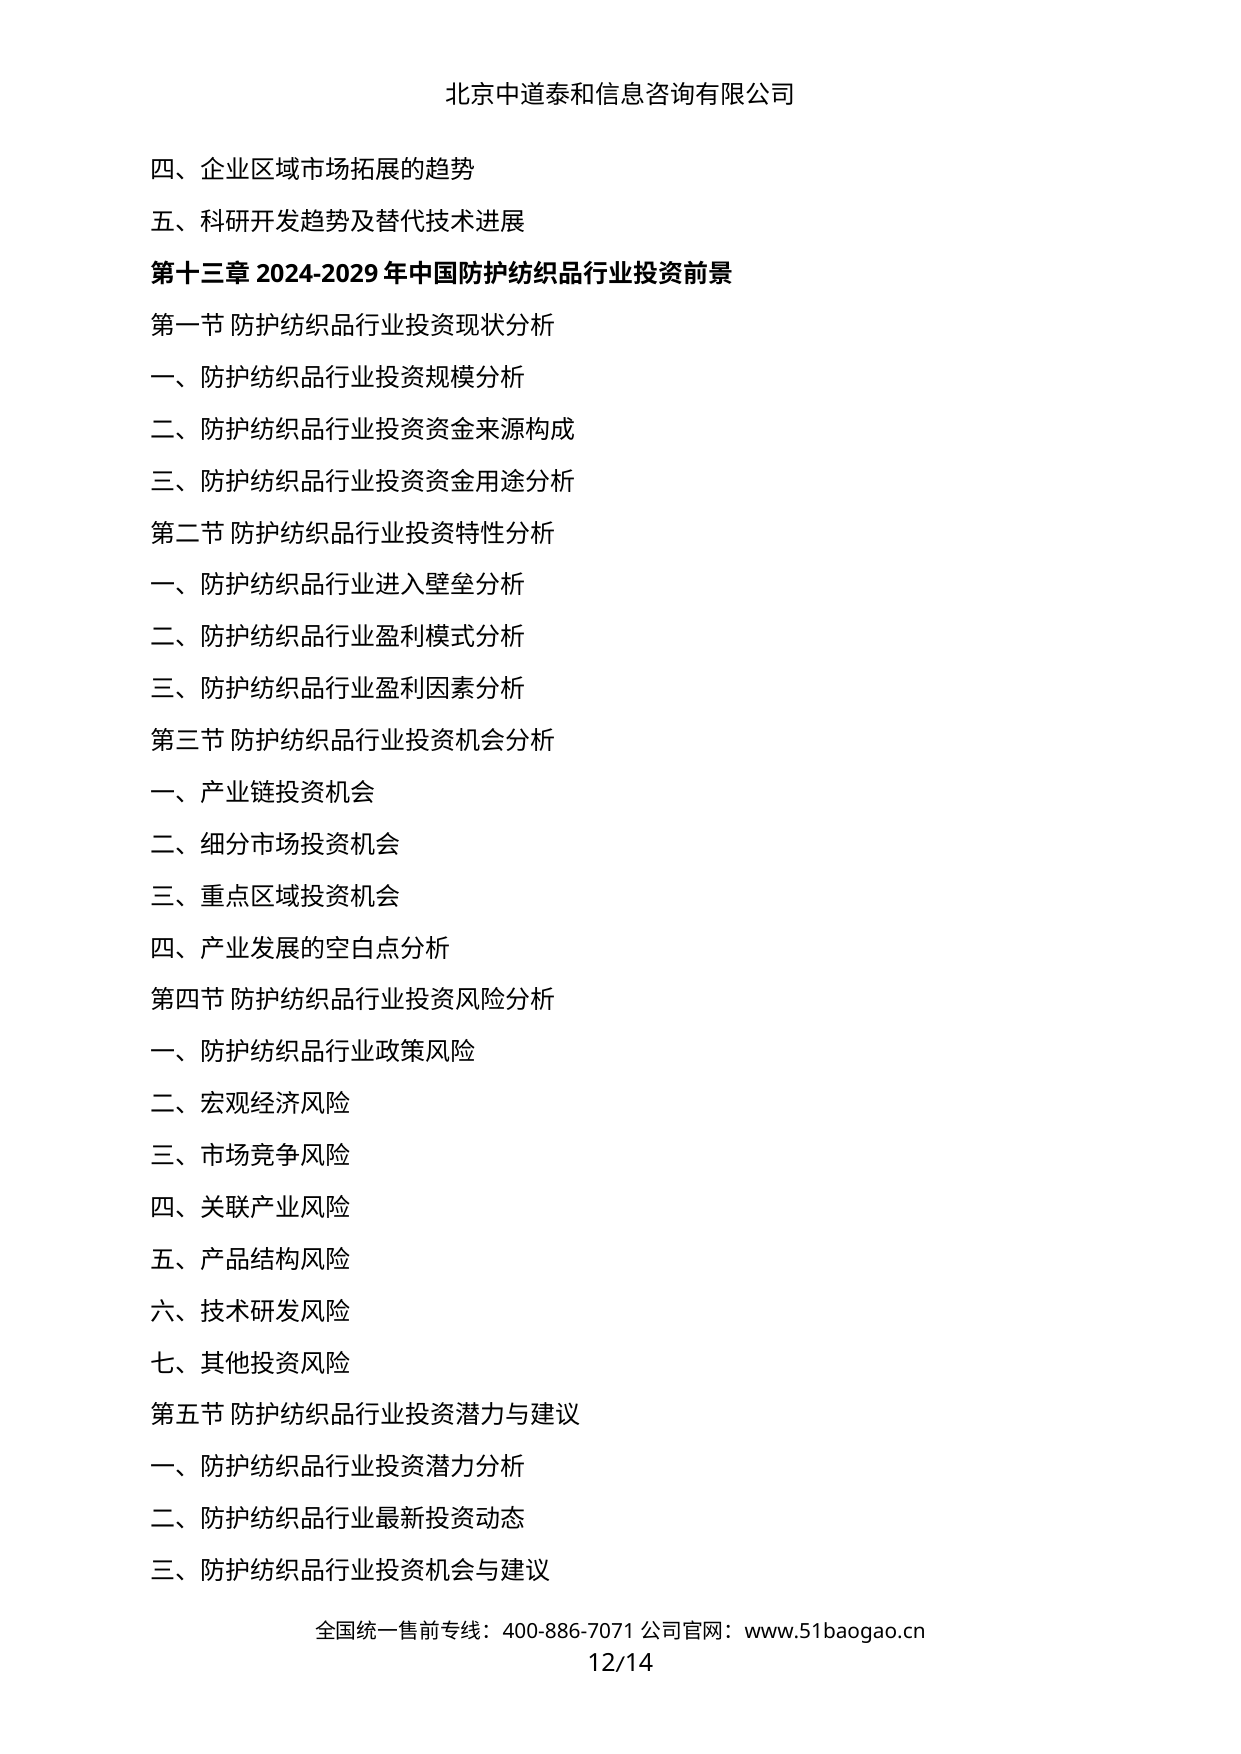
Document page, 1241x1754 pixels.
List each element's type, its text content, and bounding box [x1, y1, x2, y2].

text 第十三章 2024-2029年中国防护纺织品行业投资前景 [150, 254, 1090, 290]
text 七、其他投资风险 [150, 1343, 1090, 1379]
text 一、产业链投资机会 [150, 772, 1090, 809]
text 二、防护纺织品行业最新投资动态 [150, 1499, 1090, 1535]
text 二、细分市场投资机会 [150, 824, 1090, 861]
text 三、市场竞争风险 [150, 1136, 1090, 1172]
text 三、重点区域投资机会 [150, 876, 1090, 912]
text 四、关联产业风险 [150, 1187, 1090, 1224]
text 五、科研开发趋势及替代技术进展 [150, 202, 1090, 238]
text 三、防护纺织品行业投资资金用途分析 [150, 461, 1090, 497]
text 第二节 防护纺织品行业投资特性分析 [150, 513, 1090, 549]
text 第四节 防护纺织品行业投资风险分析 [150, 980, 1090, 1016]
text 五、产品结构风险 [150, 1239, 1090, 1276]
text 一、防护纺织品行业政策风险 [150, 1032, 1090, 1068]
text 一、防护纺织品行业投资潜力分析 [150, 1447, 1090, 1483]
text 二、防护纺织品行业投资资金来源构成 [150, 409, 1090, 446]
text 一、防护纺织品行业进入壁垒分析 [150, 565, 1090, 601]
text 第五节 防护纺织品行业投资潜力与建议 [150, 1395, 1090, 1431]
text 三、防护纺织品行业盈利因素分析 [150, 669, 1090, 705]
text 第一节 防护纺织品行业投资现状分析 [150, 306, 1090, 342]
text 四、企业区域市场拓展的趋势 [150, 150, 1090, 186]
text 二、防护纺织品行业盈利模式分析 [150, 617, 1090, 653]
text 四、产业发展的空白点分析 [150, 928, 1090, 964]
text 三、防护纺织品行业投资机会与建议 [150, 1551, 1090, 1587]
text 一、防护纺织品行业投资规模分析 [150, 357, 1090, 394]
text 六、技术研发风险 [150, 1291, 1090, 1327]
text 第三节 防护纺织品行业投资机会分析 [150, 721, 1090, 757]
text 二、宏观经济风险 [150, 1084, 1090, 1120]
